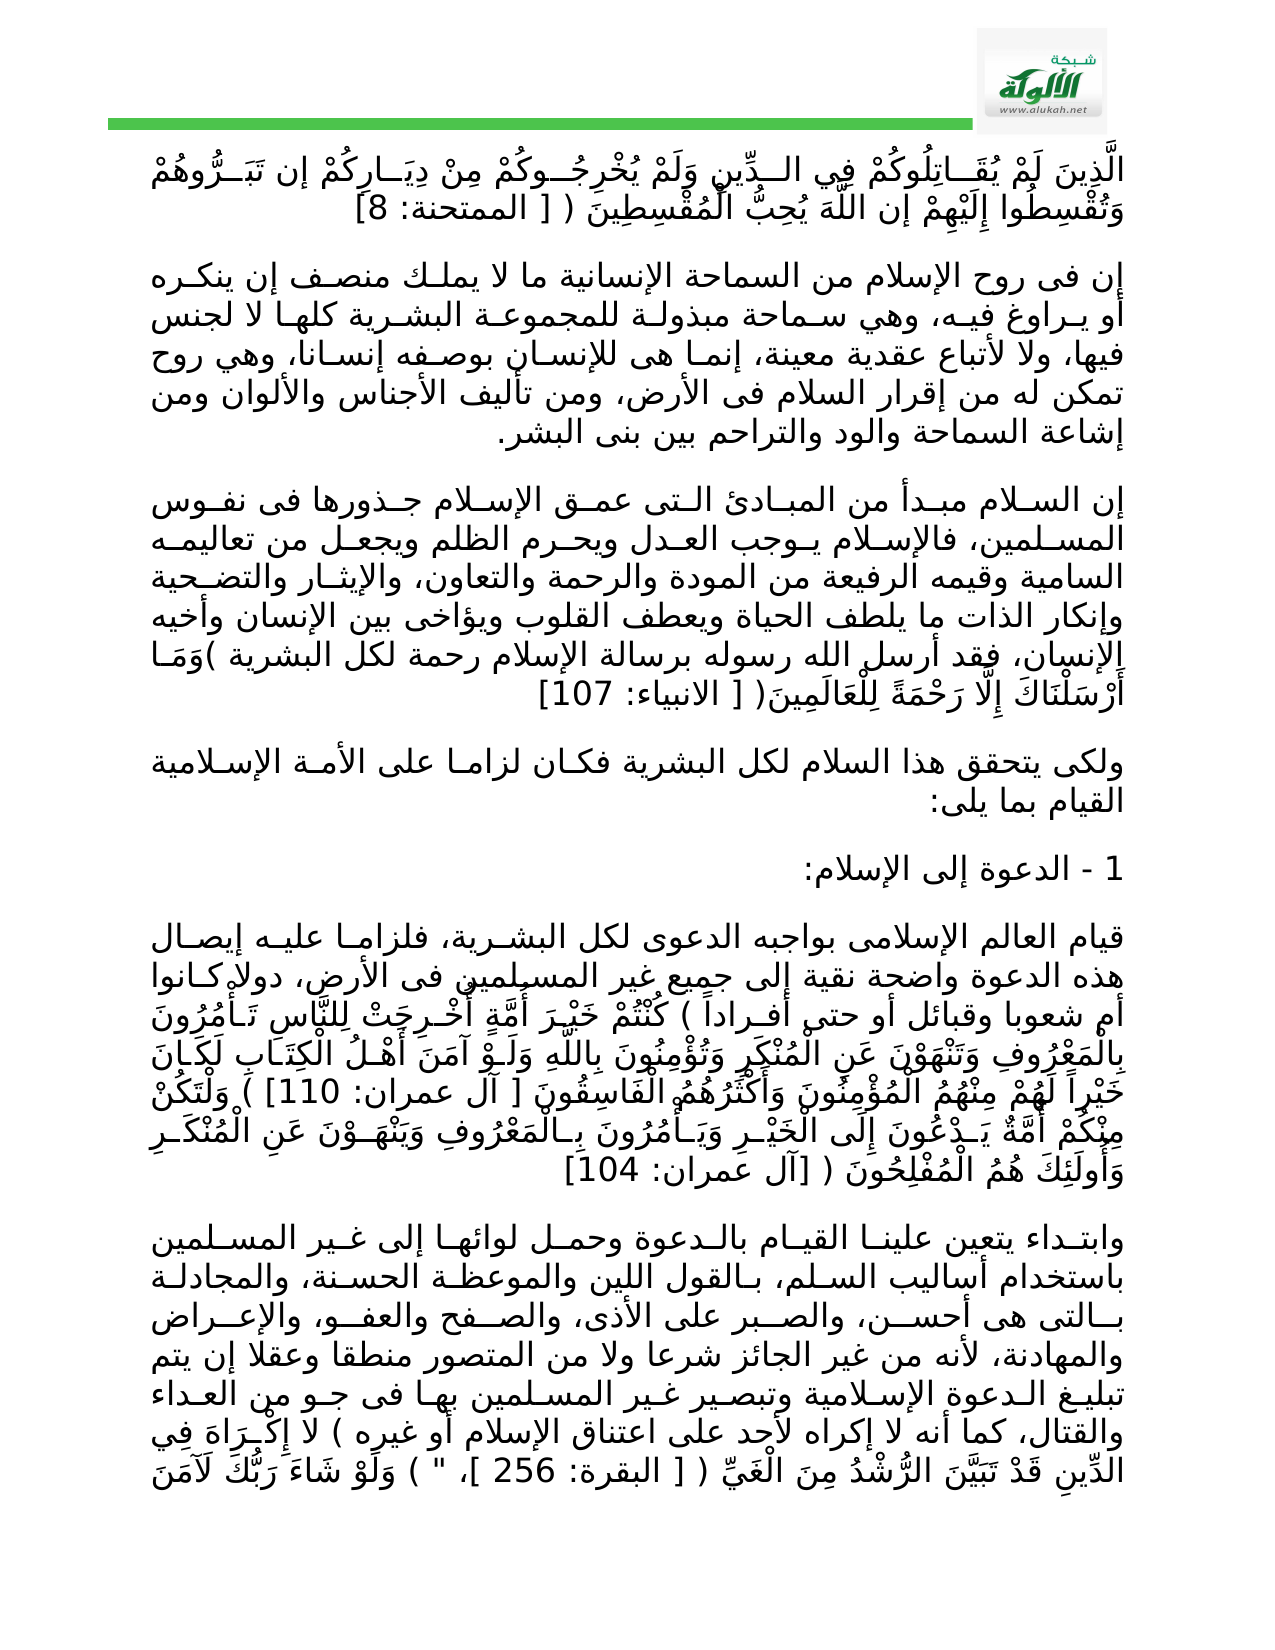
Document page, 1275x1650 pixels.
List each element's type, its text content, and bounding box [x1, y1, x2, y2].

text إن فى روح الإسلام من السماحة الإنسانية ما لا يملك منصف إن ينكره أو يراوغ فيه، وهي سماحة مبذولة للمجموعة البشرية كلها لا لجنس فيها، ولا لأتباع عقدية معينة، إنما هى للإنسان بوصفه إنسانا، وهي روح تمكن له من إقرار السلام فى الأرض، ومن تأليف الأجناس والألوان ومن إشاعة السماحة والود والتراحم بين بنى البشر. [150, 257, 1125, 451]
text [150, 1219, 1125, 1491]
text ولكى يتحقق هذا السلام لكل البشرية فكان لزاما على الأمة الإسلامية القيام بما يلى: [150, 743, 1125, 820]
text قيام العالم الإسلامى بواجبه الدعوى لكل البشرية، فلزاما عليه إيصال هذه الدعوة واضحة نقية إلى جميع غير المسلمين فى الأرض، دولا كانوا أم شعوبا وقبائل أو حتى أفراداً كُنْتُمْ خَيْرَ أُمَّةٍ أُخْرِجَتْ لِلنَّاسِ تَأْمُرُونَ بِالْمَعْرُوفِ وَتَنْهَوْنَ عَنِ الْمُنْكَرِ وَتُؤْمِنُونَ بِاللَّهِ وَلَوْ آمَنَ أَهْلُ الْكِتَابِ لَكَانَ خَيْراً لَهُمْ مِنْهُمُ الْمُؤْمِنُونَ وَأَكْثَرُهُمُ الْفَاسِقُونَ [ آل عمران: 110] وَلْتَكُنْ مِنْكُمْ أُمَّةٌ يَدْعُونَ إِلَى الْخَيْرِ وَيَأْمُرُونَ بِالْمَعْرُوفِ وَيَنْهَوْنَ عَنِ الْمُنْكَرِ وَأُولَئِكَ هُمُ الْمُفْلِحُونَ [آل عمران: 104] [150, 917, 1125, 1189]
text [150, 150, 1125, 228]
text إن السلام مبدأ من المبادئ التى عمق الإسلام جذورها فى نفوس المسلمين، فالإسلام يوجب العدل ويحرم الظلم ويجعل من تعاليمه السامية وقيمه الرفيعة من المودة والرحمة والتعاون، والإيثار والتضحية وإنكار الذات ما يلطف الحياة ويعطف القلوب ويؤاخى بين الإنسان وأخيه الإنسان، فقد أرسل الله رسوله برسالة الإسلام رحمة لكل البشرية وَمَا أَرْسَلْنَاكَ إِلَّا رَحْمَةً لِلْعَالَمِينَ [ الانبياء: 107] [150, 480, 1125, 713]
text 1 - الدعوة إلى الإسلام: [150, 849, 1125, 888]
